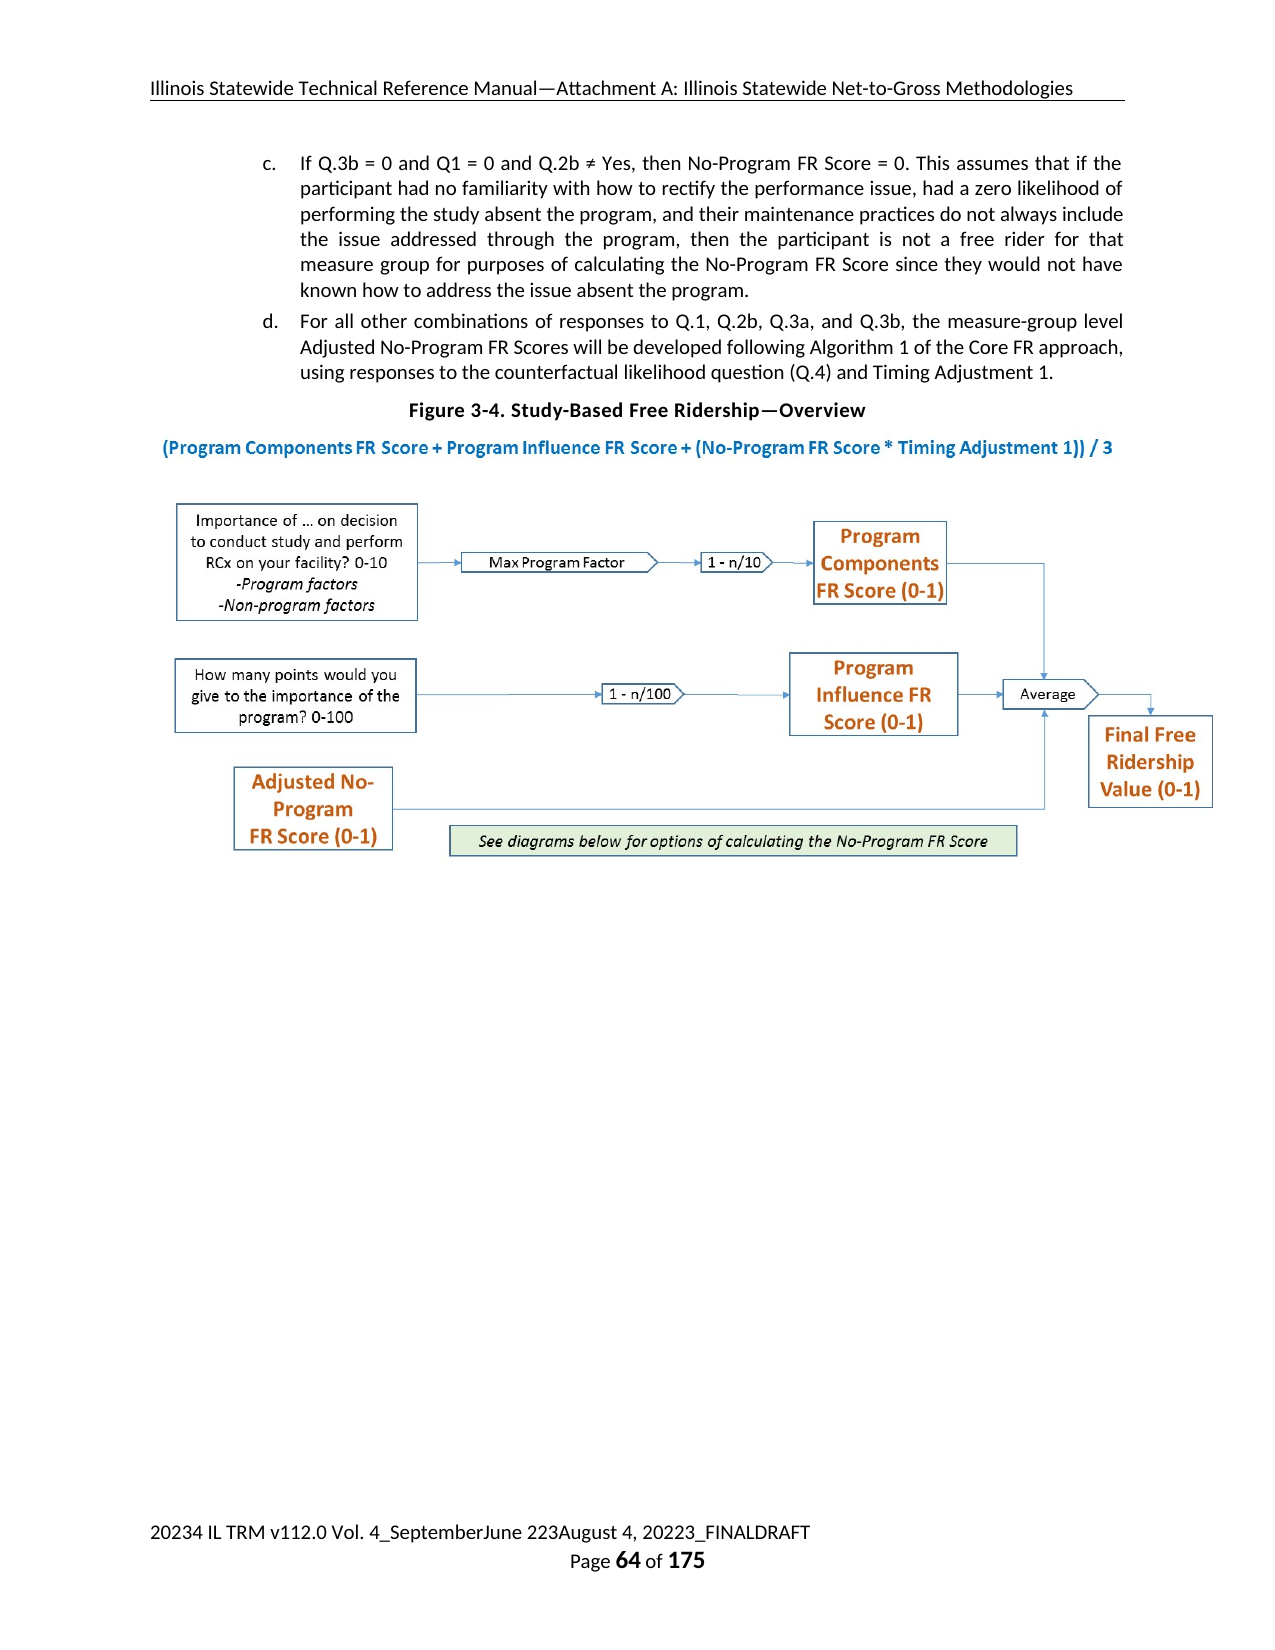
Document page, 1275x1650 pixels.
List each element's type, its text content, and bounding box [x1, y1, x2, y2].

text Figure 3-4. Study-Based Free Ridership—Overview [150, 397, 1125, 423]
list For all other combinations of responses to Q.1, Q.2b, Q.3a, and Q.3b, the measure-group level Adjusted No-Program FR Scores will be developed following Algorithm 1 of the Core FR approach, using responses to the counterfactual likelihood question (Q.4) and Timing Adjustment 1. [262, 309, 1125, 385]
list If Q.3b = 0 and Q1 = 0 and Q.2b ≠ Yes, then No-Program FR Score = 0. This assumes that if the participant had no familiarity with how to rectify the performance issue, had a zero likelihood of performing the study absent the program, and their maintenance practices do not always include the issue addressed through the program, then the participant is not a free rider for that measure group for purposes of calculating the No-Program FR Score since they would not have known how to address the issue absent the program. [262, 150, 1125, 302]
picture [150, 428, 1213, 863]
